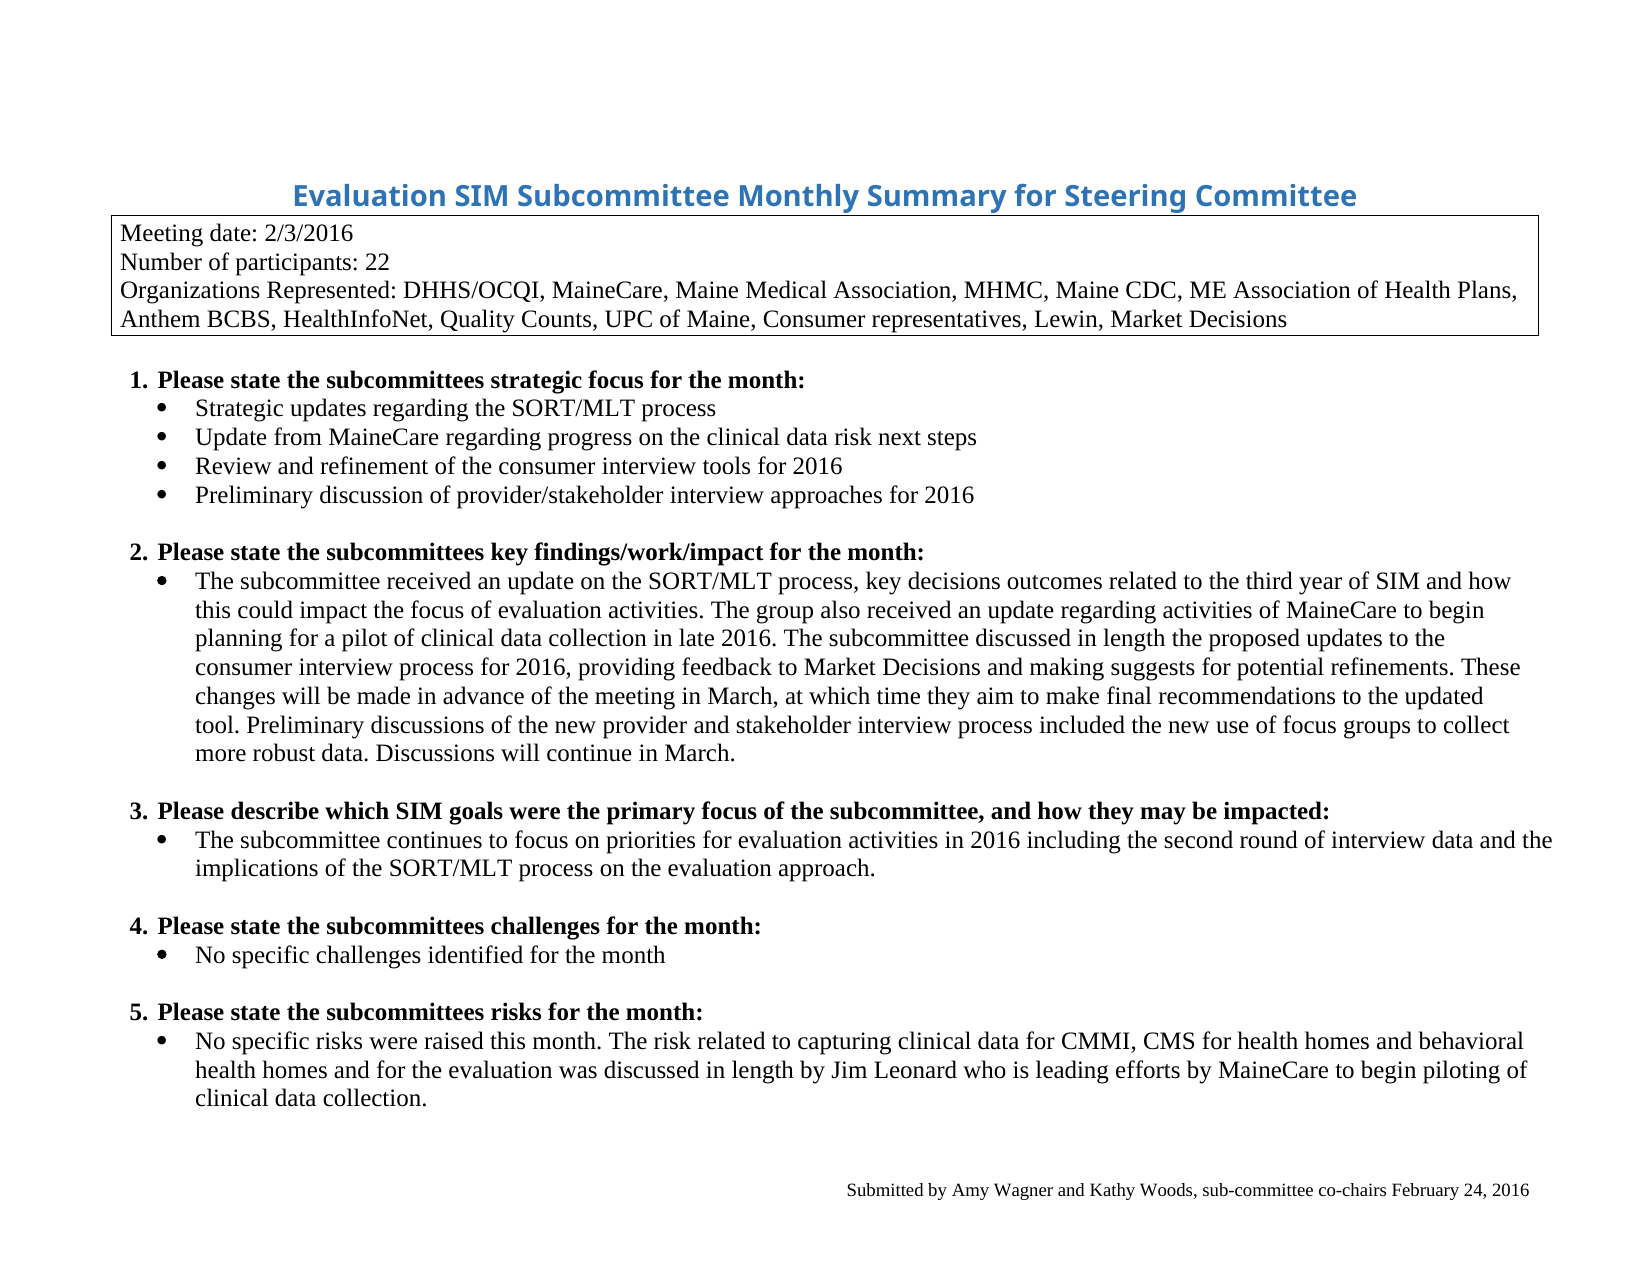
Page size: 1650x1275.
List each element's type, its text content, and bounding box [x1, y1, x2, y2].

text Number of participants: 22 [120, 247, 1530, 272]
subtitle Evaluation SIM Subcommittee Monthly Summary for Steering Committee [120, 175, 1530, 215]
list Please state the subcommittees strategic focus for the month: [129, 365, 1647, 393]
list Review and refinement of the consumer interview tools for 2016 [157, 451, 1647, 480]
text Meeting date: 2/3/2016 [112, 216, 1538, 247]
list Update from MaineCare regarding progress on the clinical data risk next steps [157, 422, 1647, 451]
list Preliminary discussion of provider/stakeholder interview approaches for 2016 [157, 480, 1647, 508]
list Please state the subcommittees key findings/work/impact for the month: [129, 537, 1647, 566]
list Strategic updates regarding the SORT/MLT process [157, 393, 1647, 422]
list No specific risks were raised this month. The risk related to capturing clinical data for CMMI, CMS for health homes and behavioral health homes and for the evaluation was discussed in length by Jim Leonard who is leading efforts by MaineCare to begin piloting of clinical data collection. [157, 1026, 1530, 1112]
list Please describe which SIM goals were the primary focus of the subcommittee, and how they may be impacted: [129, 796, 1647, 825]
list Please state the subcommittees challenges for the month: [129, 911, 1647, 940]
text Organizations Represented: DHHS/OCQI, MaineCare, Maine Medical Association, MHMC, Maine CDC, ME Association of Health Plans, Anthem BCBS, HealthInfoNet, Quality Counts, UPC of Maine, Consumer representatives, Lewin, Market Decisions [112, 272, 1538, 335]
list No specific challenges identified for the month [157, 940, 1647, 968]
list The subcommittee received an update on the SORT/MLT process, key decisions outcomes related to the third year of SIM and how this could impact the focus of evaluation activities. The group also received an update regarding activities of MaineCare to begin planning for a pilot of clinical data collection in late 2016. The subcommittee discussed in length the proposed updates to the consumer interview process for 2016, providing feedback to Market Decisions and making suggests for potential refinements. These changes will be made in advance of the meeting in March, at which time they aim to make final recommendations to the updated tool. Preliminary discussions of the new provider and stakeholder interview process included the new use of focus groups to collect more robust data. Discussions will continue in March. [157, 566, 1530, 767]
list The subcommittee continues to focus on priorities for evaluation activities in 2016 including the second round of interview data and the implications of the SORT/MLT process on the evaluation approach. [157, 825, 1647, 882]
list Please state the subcommittees risks for the month: [129, 997, 1647, 1026]
